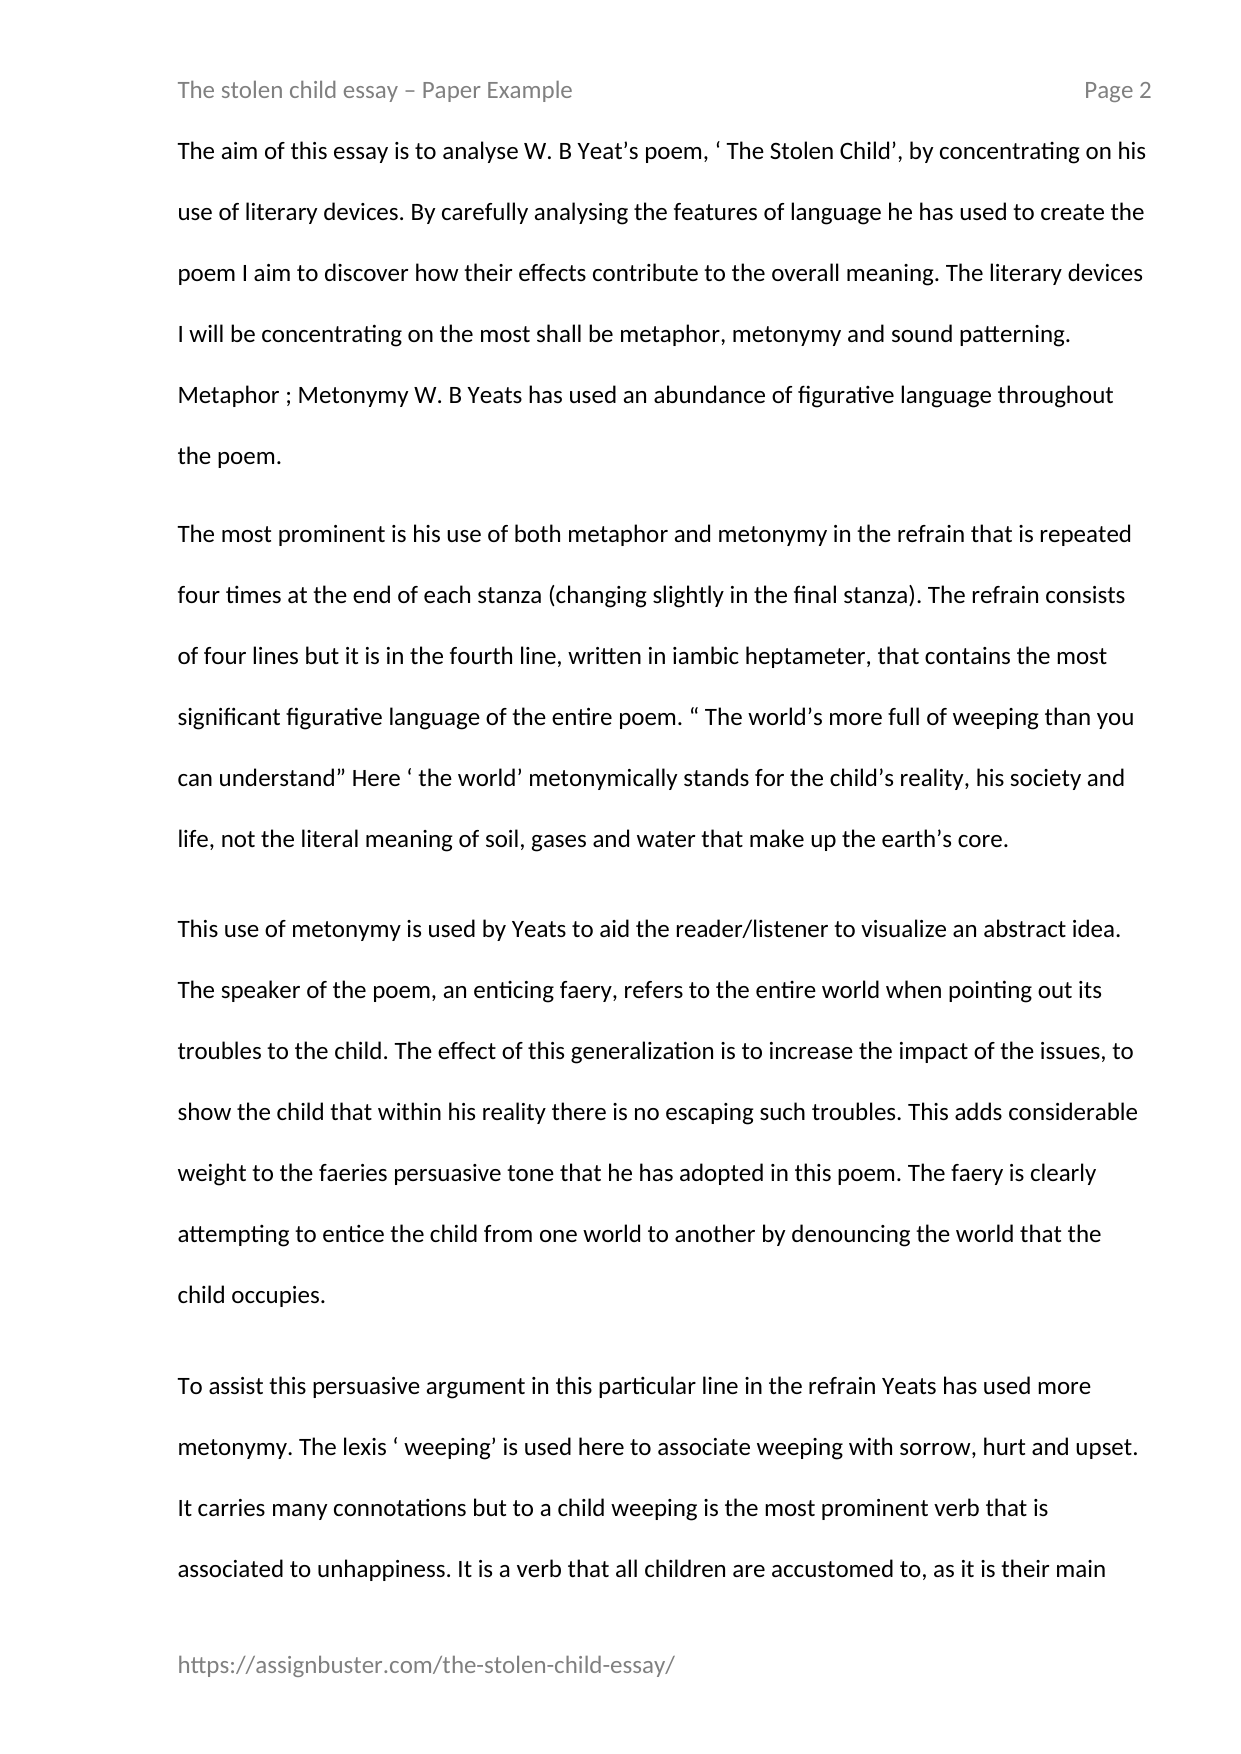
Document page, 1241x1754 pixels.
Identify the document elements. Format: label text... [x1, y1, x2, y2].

text This use of metonymy is used by Yeats to aid the reader/listener to visualize an abstract idea. The speaker of the poem, an enticing faery, refers to the entire world when pointing out its troubles to the child. The effect of this generalization is to increase the impact of the issues, to show the child that within his reality there is no escaping such troubles. This adds considerable weight to the faeries persuasive tone that he has adopted in this poem. The faery is clearly attempting to entice the child from one world to another by denouncing the world that the child occupies. [177, 913, 1152, 1310]
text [177, 1370, 1152, 1584]
text The most prominent is his use of both metaphor and metonymy in the refrain that is repeated four times at the end of each stanza (changing slightly in the final stanza). The refrain consists of four lines but it is in the fourth line, written in iambic heptameter, that contains the most significant figurative language of the entire poem. “ The world’s more full of weeping than you can understand” Here ‘ the world’ metonymically stands for the child’s reality, his society and life, not the literal meaning of soil, gases and water that make up the earth’s core. [177, 518, 1152, 853]
text The aim of this essay is to analyse W. B Yeat’s poem, ‘ The Stolen Child’, by concentrating on his use of literary devices. By carefully analysing the features of language he has used to create the poem I aim to discover how their effects contribute to the overall meaning. The literary devices I will be concentrating on the most shall be metaphor, metonymy and sound patterning. Metaphor ; Metonymy W. B Yeats has used an abundance of figurative language throughout the poem. [177, 135, 1152, 471]
